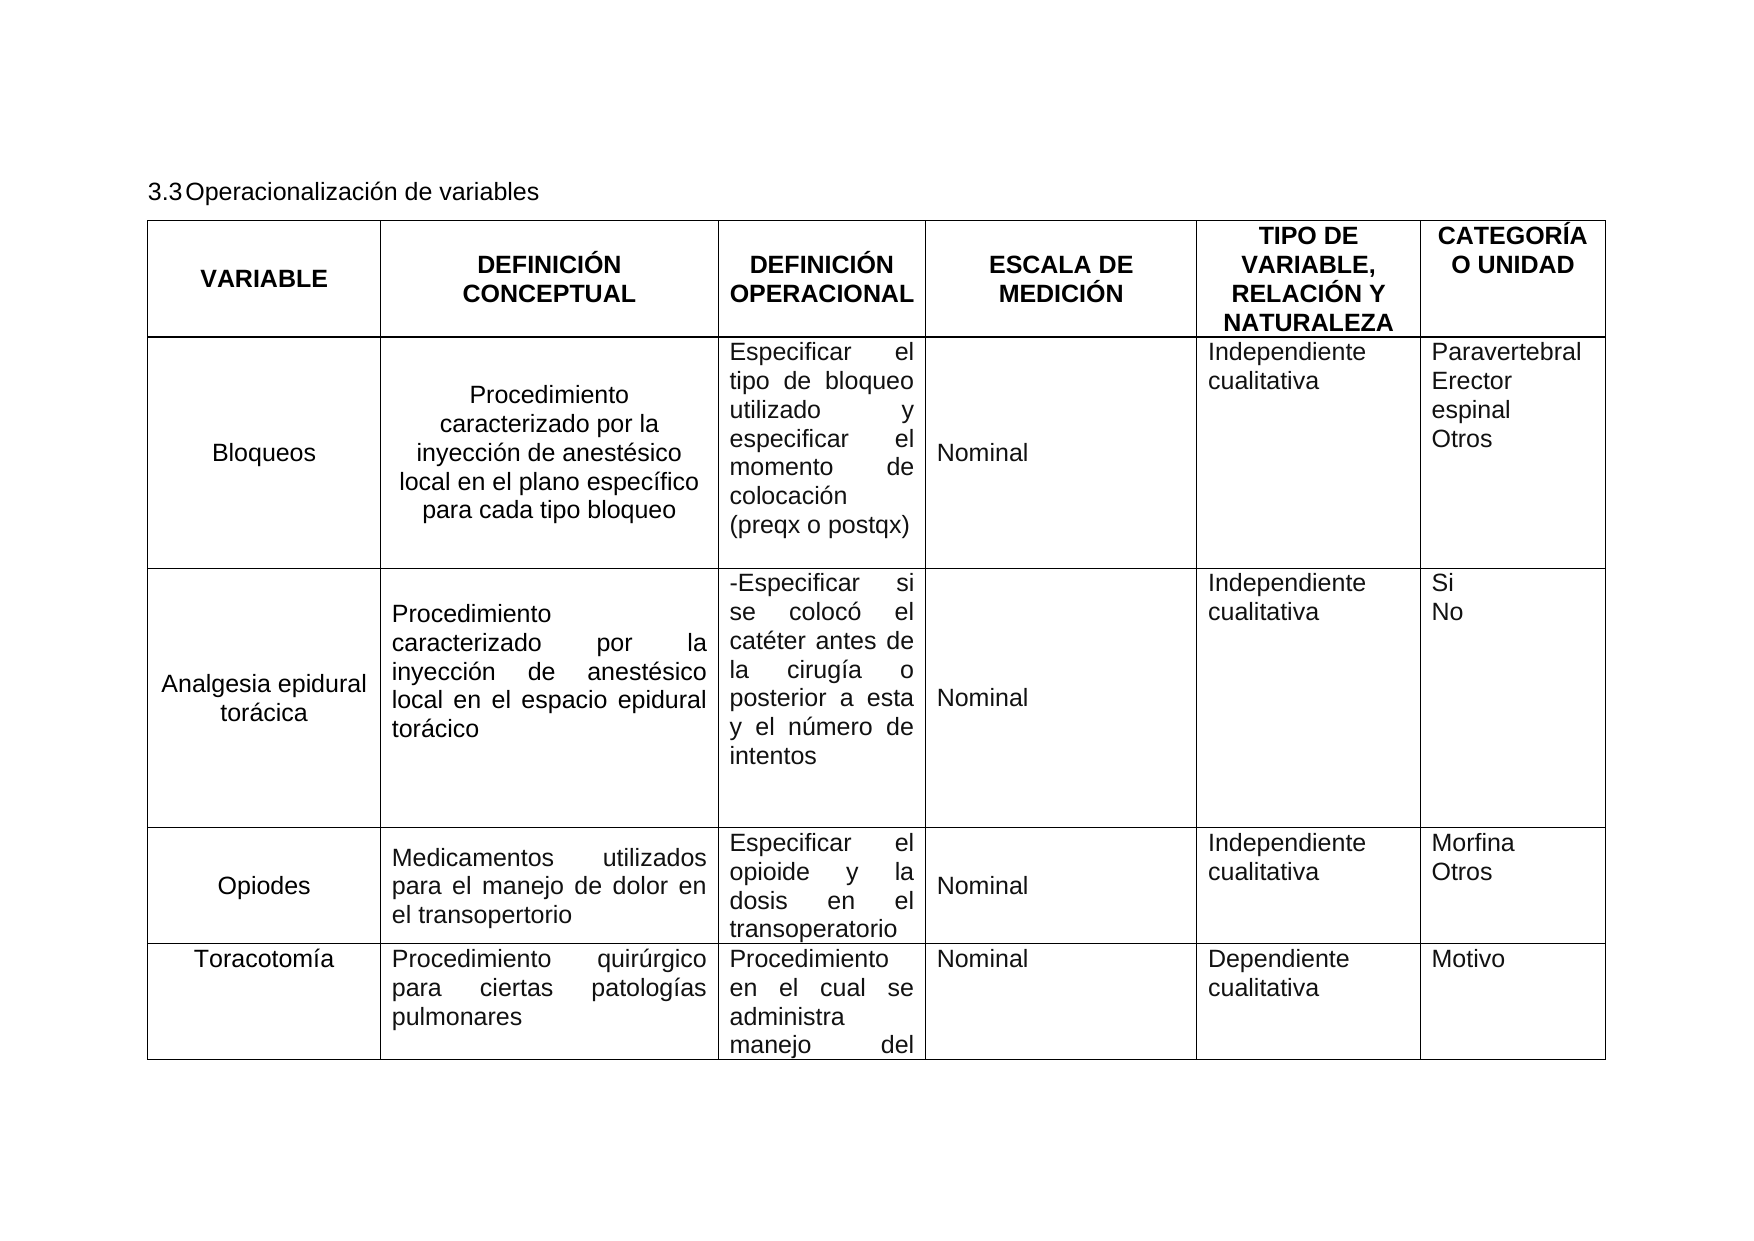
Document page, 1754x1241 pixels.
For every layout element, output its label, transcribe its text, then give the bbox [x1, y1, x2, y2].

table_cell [1197, 944, 1420, 1059]
table_cell Nominal [926, 944, 1196, 1059]
table_cell Analgesia epidural torácica [148, 569, 380, 827]
table_cell Independiente cualitativa [1197, 828, 1420, 943]
table_cell Procedimiento caracterizado por la inyección de anestésico local en el espacio epidural torácico [381, 569, 718, 827]
table_cell Bloqueos [148, 338, 380, 567]
table_cell Si No [1421, 569, 1605, 827]
table_header ESCALA DE MEDICIÓN [926, 221, 1196, 336]
table_cell Medicamentos utilizados para el manejo de dolor en el transopertorio [381, 828, 718, 943]
table_cell Independiente cualitativa [1197, 338, 1420, 567]
table_cell Independiente cualitativa [1197, 569, 1420, 827]
table_cell Morfina Otros [1421, 828, 1605, 943]
table_cell Toracotomía [148, 944, 380, 1059]
table_header DEFINICIÓN OPERACIONAL [719, 221, 925, 336]
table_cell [381, 944, 718, 1059]
list Operacionalización de variables [148, 177, 1606, 206]
table_cell Motivo [1421, 944, 1605, 1059]
table_cell Opiodes [148, 828, 380, 943]
table_header VARIABLE [148, 221, 380, 336]
table_cell Paravertebral Erector espinal Otros [1421, 338, 1605, 567]
table_cell Nominal [926, 338, 1196, 567]
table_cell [719, 944, 925, 1059]
table_cell Nominal [926, 828, 1196, 943]
table_header TIPO DE VARIABLE, RELACIÓN Y NATURALEZA [1197, 221, 1420, 336]
table_cell Procedimiento caracterizado por la inyección de anestésico local en el plano específico para cada tipo bloqueo [381, 338, 718, 567]
table_header CATEGORÍA O UNIDAD [1421, 221, 1605, 336]
table_cell -Especificar si se colocó el catéter antes de la cirugía o posterior a esta y el número de intentos [719, 569, 925, 827]
table_cell Especificar el tipo de bloqueo utilizado y especificar el momento de colocación (preqx o postqx) [719, 338, 925, 567]
table_cell Especificar el opioide y la dosis en el transoperatorio [719, 828, 925, 943]
table_header DEFINICIÓN CONCEPTUAL [381, 221, 718, 336]
table_cell Nominal [926, 569, 1196, 827]
